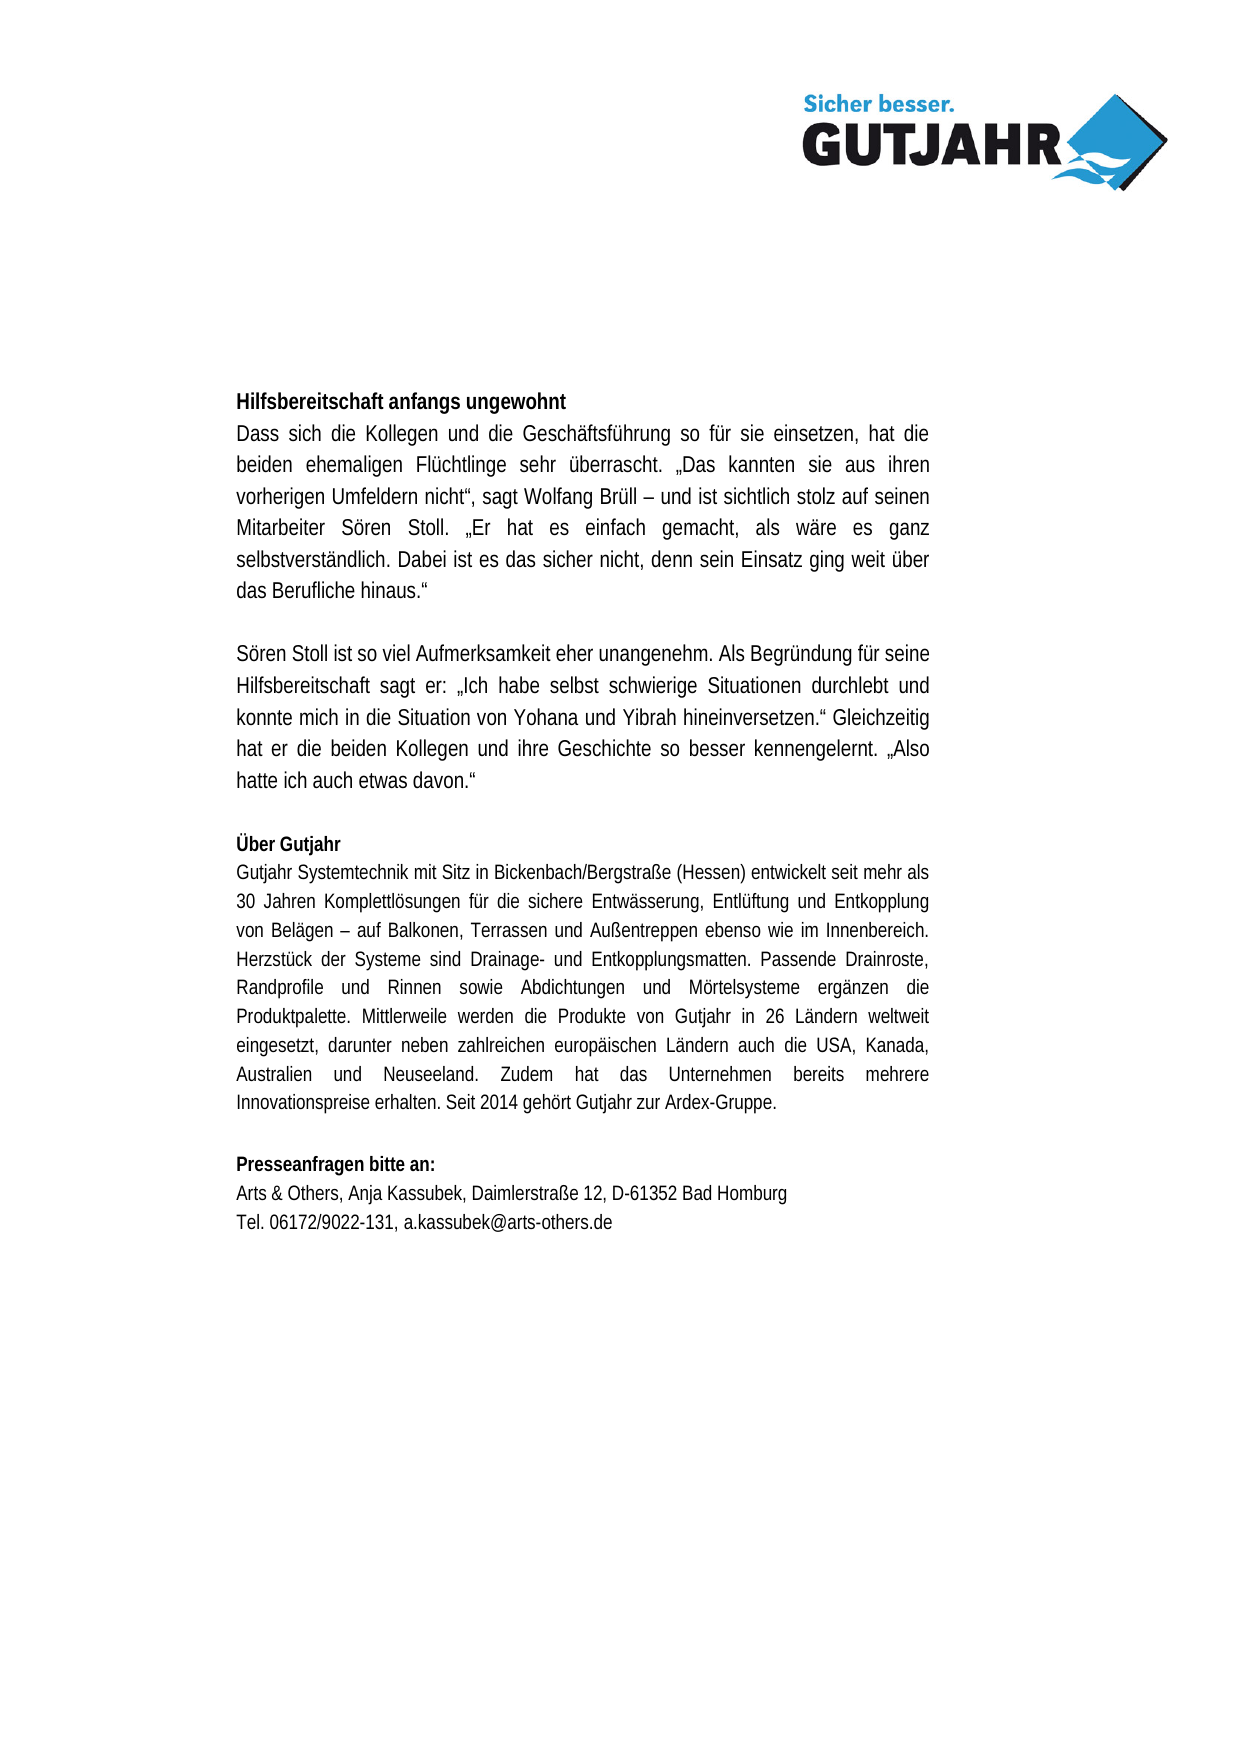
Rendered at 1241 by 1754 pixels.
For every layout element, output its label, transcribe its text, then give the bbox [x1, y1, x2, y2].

text Gutjahr Systemtechnik mit Sitz in Bickenbach/Bergstraße (Hessen) entwickelt seit mehr als 30 Jahren Komplettlösungen für die sichere Entwässerung, Entlüftung und Entkopplung von Belägen – auf Balkonen, Terrassen und Außentreppen ebenso wie im Innenbereich. Herzstück der Systeme sind Drainage- und Entkopplungsmatten. Passende Drainroste, Randprofile und Rinnen sowie Abdichtungen und Mörtelsysteme ergänzen die Produktpalette. Mittlerweile werden die Produkte von Gutjahr in 26 Ländern weltweit eingesetzt, darunter neben zahlreichen europäischen Ländern auch die USA, Kanada, Australien und Neuseeland. Zudem hat das Unternehmen bereits mehrere Innovationspreise erhalten. Seit 2014 gehört Gutjahr zur Ardex-Gruppe. [236, 860, 930, 1114]
text Dass sich die Kollegen und die Geschäftsführung so für sie einsetzen, hat die beiden ehemaligen Flüchtlinge sehr überrascht. „Das kannten sie aus ihren vorherigen Umfeldern nicht“, sagt Wolfang Brüll – und ist sichtlich stolz auf seinen Mitarbeiter Sören Stoll. „Er hat es einfach gemacht, als wäre es ganz selbstverständlich. Dabei ist es das sicher nicht, denn sein Einsatz ging weit über das Berufliche hinaus.“ [236, 419, 930, 604]
picture [799, 91, 1168, 191]
text Über Gutjahr [236, 832, 930, 856]
text Hilfsbereitschaft anfangs ungewohnt [236, 388, 930, 414]
text Presseanfragen bitte an: Arts & Others, Anja Kassubek, Daimlerstraße 12, D-61352 Bad Homburg Tel. 06172/9022-131, a.kassubek@arts-others.de [236, 1152, 930, 1234]
text Sören Stoll ist so viel Aufmerksamkeit eher unangenehm. Als Begründung für seine Hilfsbereitschaft sagt er: „Ich habe selbst schwierige Situationen durchlebt und konnte mich in die Situation von Yohana und Yibrah hineinversetzen.“ Gleichzeitig hat er die beiden Kollegen und ihre Geschichte so besser kennengelernt. „Also hatte ich auch etwas davon.“ [236, 640, 930, 793]
